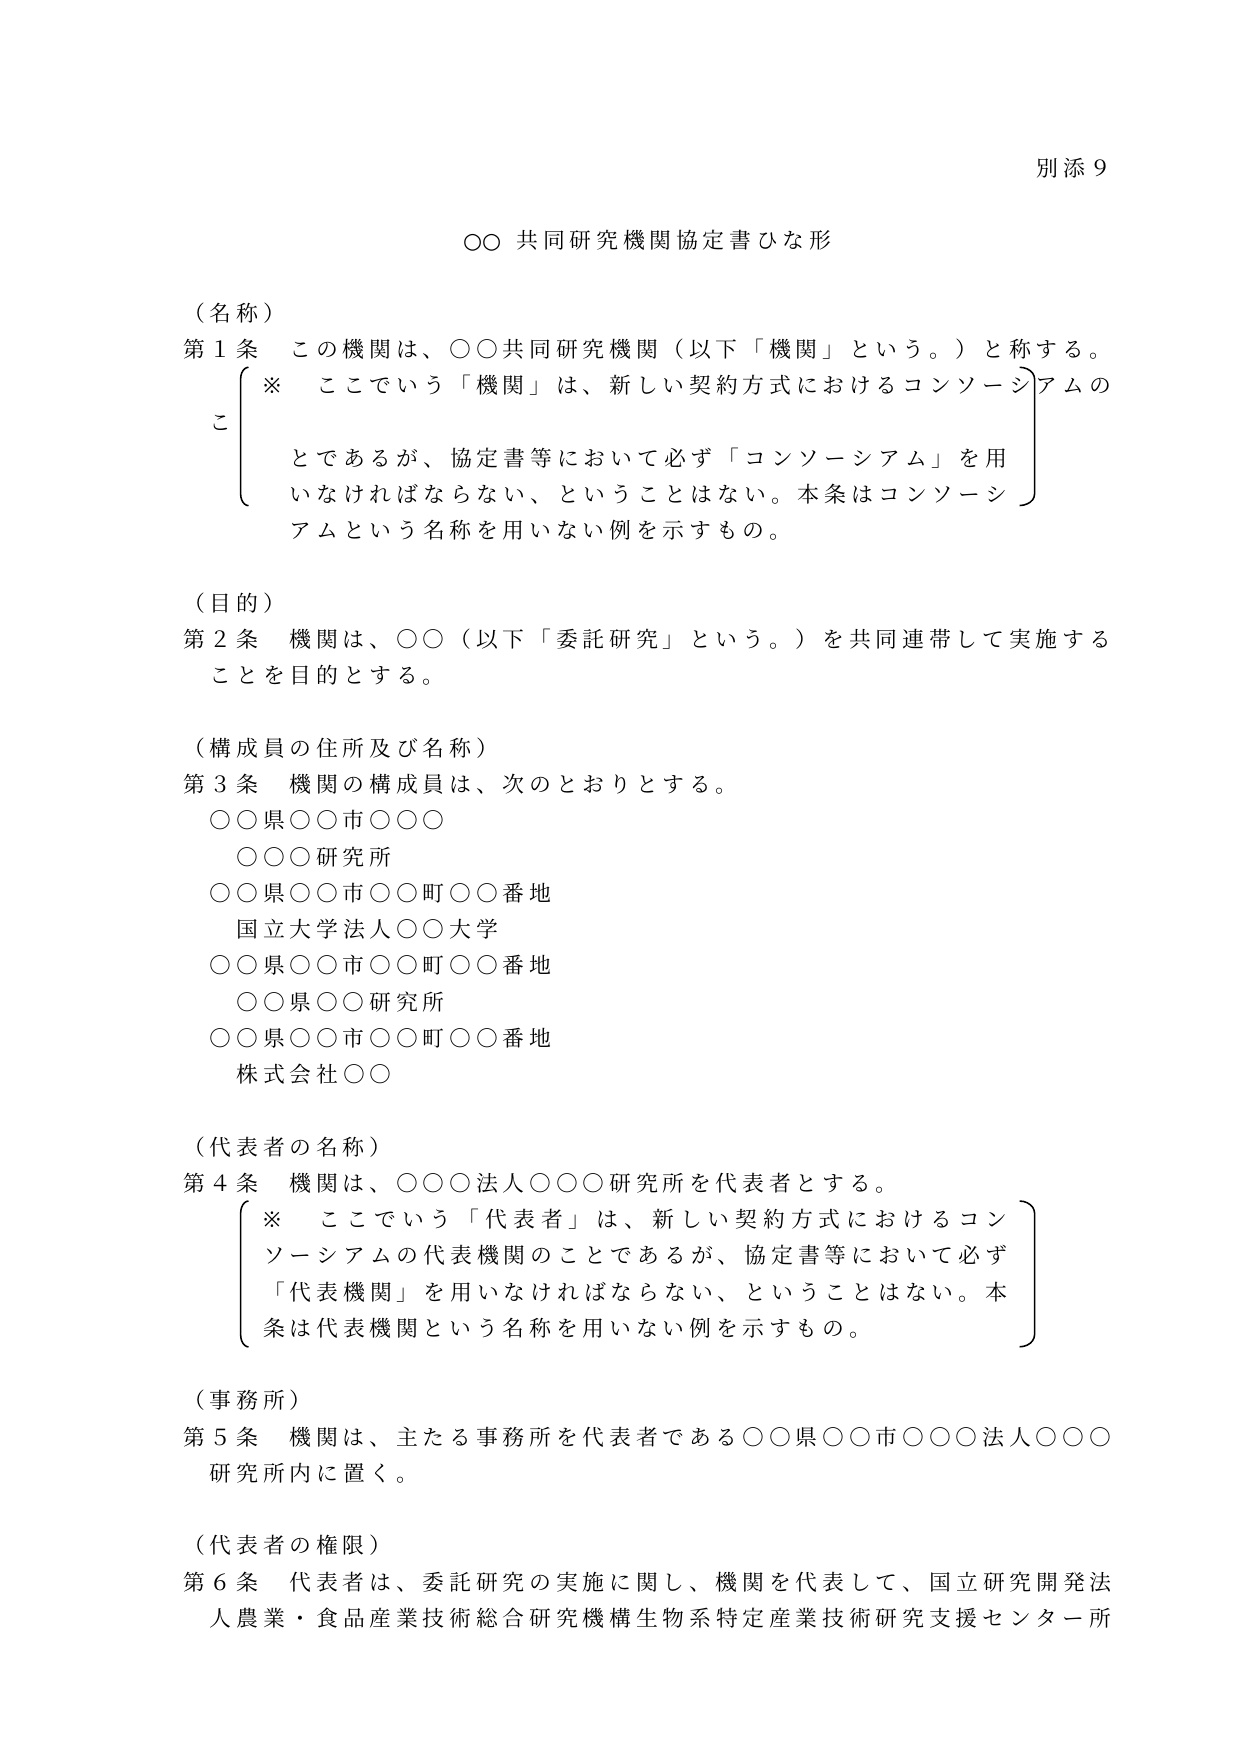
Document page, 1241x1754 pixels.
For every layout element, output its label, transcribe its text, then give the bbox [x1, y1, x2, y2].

text 別添９ [183, 149, 1116, 185]
text ○○○研究所 [183, 837, 1116, 874]
text 第４条 機関は、○○○法人○○○研究所を代表者とする。 [183, 1164, 1116, 1200]
text とであるが、協定書等において必ず「コンソーシアム」を用いなければならない、ということはない。本条はコンソーシアムという名称を用いない例を示すもの。 [271, 439, 1013, 547]
text （代表者の名称） [183, 1127, 1116, 1164]
text ○○県○○市○○町○○番地 [183, 1019, 1116, 1055]
text （名称） [183, 294, 1116, 330]
text 第２条 機関は、○○（以下「委託研究」という。）を共同連帯して実施することを目的とする。 [183, 620, 1116, 692]
text ○○県○○研究所 [183, 982, 1116, 1019]
text （構成員の住所及び名称） [183, 729, 1116, 765]
text ○○県○○市○○町○○番地 [183, 946, 1116, 982]
text 第５条 機関は、主たる事務所を代表者である○○県○○市○○○法人○○○研究所内に置く。 [183, 1417, 1116, 1490]
text ○○共同研究機関協定書ひな形 [183, 221, 1116, 257]
text ※ ここでいう「機関」は、新しい契約方式におけるコンソーシアムのこ [1024, 366, 1116, 439]
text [183, 1562, 1116, 1635]
text ○○県○○市○○町○○番地 [183, 874, 1116, 910]
text （事務所） [183, 1381, 1116, 1417]
text （目的） [183, 584, 1116, 620]
text ○○県○○市○○○ [183, 801, 1116, 837]
text 株式会社○○ [183, 1055, 1116, 1091]
text 第１条 この機関は、○○共同研究機関（以下「機関」という。）と称する。 [183, 330, 1116, 366]
text 第３条 機関の構成員は、次のとおりとする。 [183, 765, 1116, 801]
text （代表者の権限） [183, 1526, 1116, 1562]
text ※ ここでいう「機関」は、新しい契約方式におけるコンソーシアムのこ [242, 366, 1033, 439]
text 国立大学法人○○大学 [183, 910, 1116, 946]
text ※ ここでいう「代表者」は、新しい契約方式におけるコンソーシアムの代表機関のことであるが、協定書等において必ず「代表機関」を用いなければならない、ということはない。本条は代表機関という名称を用いない例を示すもの。 [257, 1200, 1013, 1345]
